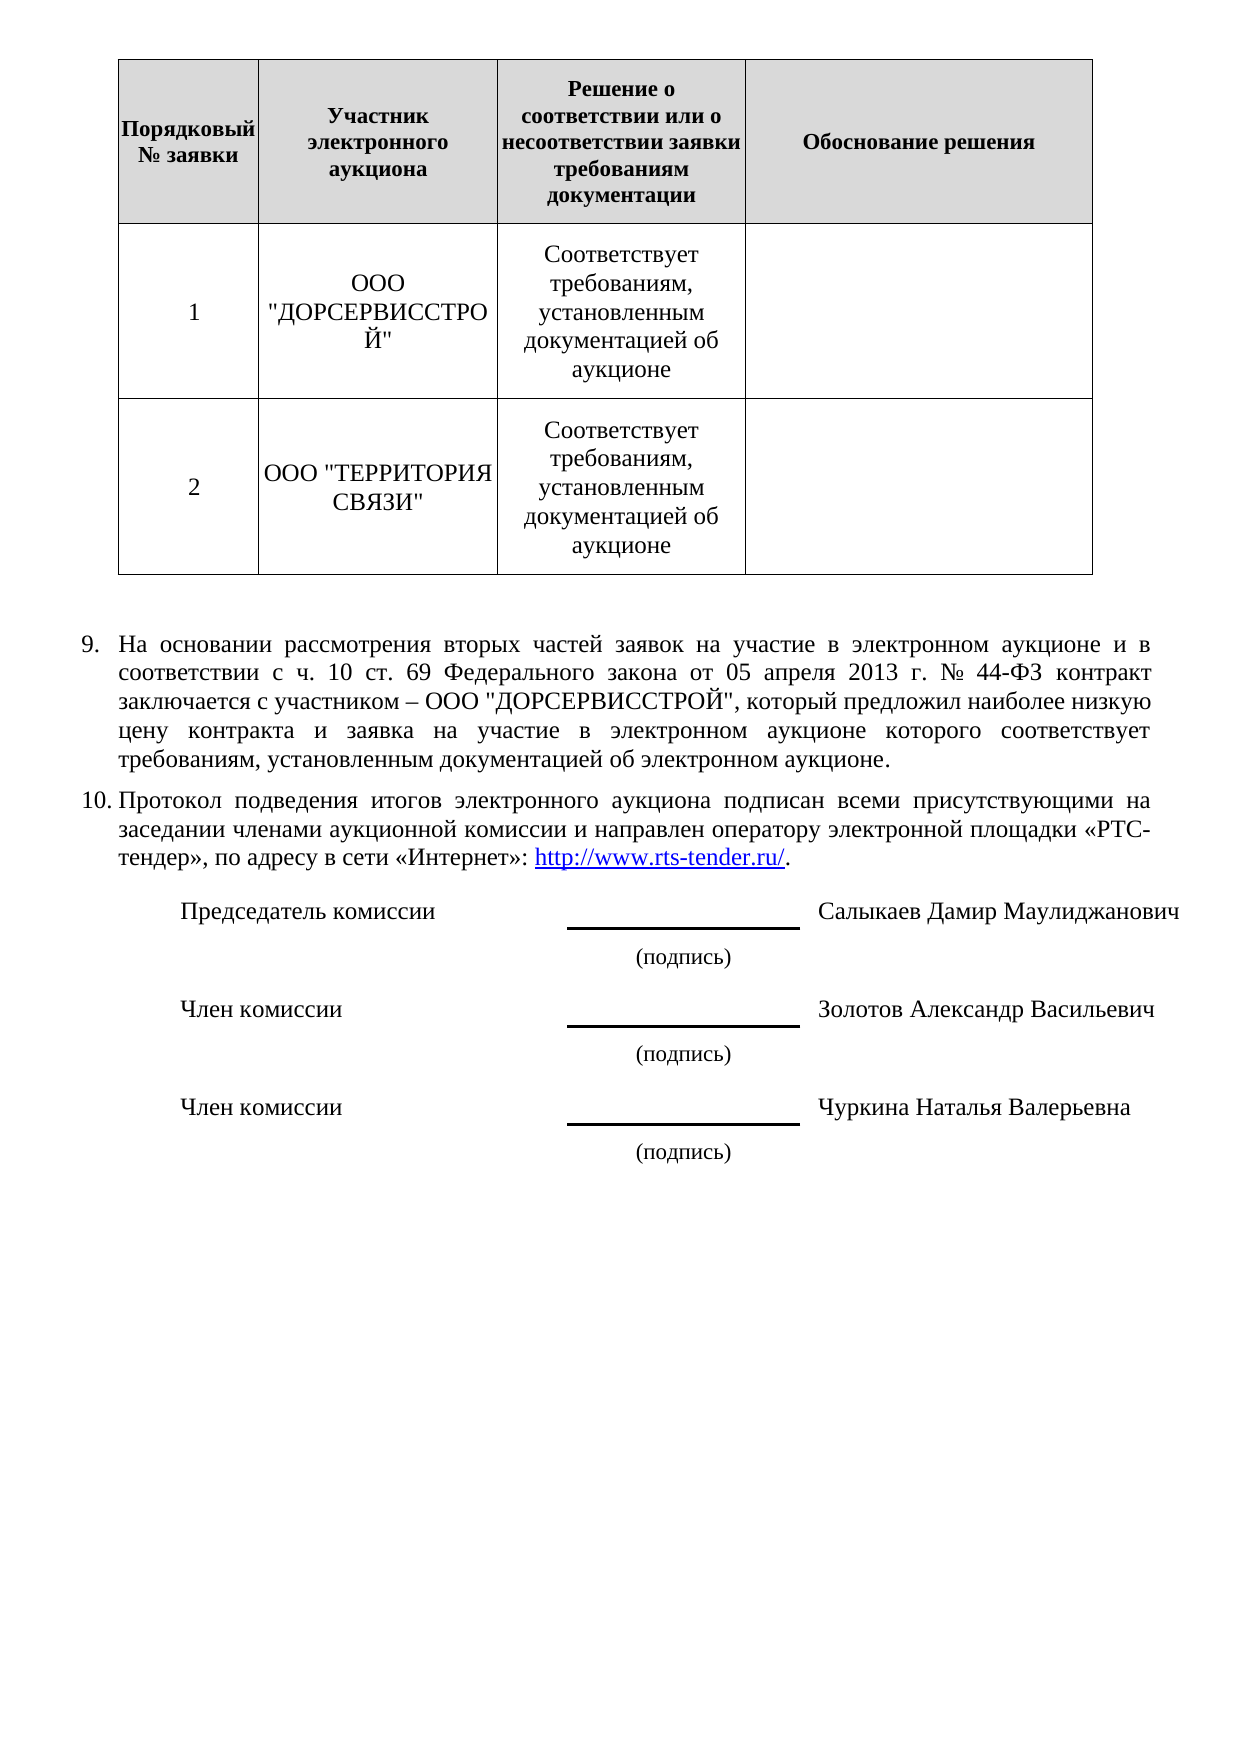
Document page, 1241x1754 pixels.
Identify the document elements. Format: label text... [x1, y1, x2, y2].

table_cell [746, 224, 1092, 398]
list Протокол подведения итогов электронного аукциона подписан всеми присутствующими на заседании членами аукционной комиссии и направлен оператору электронной площадки «РТС-тендер», по адресу в сети «Интернет»: http://www.rts-tender.ru/. [81, 785, 1152, 871]
table_header Решение о соответствии или о несоответствии заявки требованиям документации [498, 60, 745, 223]
table_cell [746, 399, 1092, 574]
table_cell ООО "ДОРСЕРВИССТРОЙ" [259, 224, 497, 398]
table_header Председатель комиссии [177, 884, 564, 982]
table_cell Соответствует требованиям, установленным документацией об аукционе [498, 224, 745, 398]
table_header Порядковый № заявки [119, 60, 258, 223]
list На основании рассмотрения вторых частей заявок на участие в электронном аукционе и в соответствии с ч. 10 ст. 69 Федерального закона от 05 апреля 2013 г. № 44-ФЗ контракт заключается с участником – ООО "ДОРСЕРВИССТРОЙ", который предложил наиболее низкую цену контракта и заявка на участие в электронном аукционе которого соответствует требованиям, установленным документацией об электронном аукционе. [81, 629, 1152, 772]
table_cell (подпись) [564, 1079, 815, 1177]
table_cell 2 [119, 399, 258, 574]
table_header Обоснование решения [746, 60, 1092, 223]
table_header Участник электронного аукциона [259, 60, 497, 223]
table_cell Золотов Александр Васильевич [815, 982, 1196, 1079]
table_cell Соответствует требованиям, установленным документацией об аукционе [498, 399, 745, 574]
table_cell ООО "ТЕРРИТОРИЯ СВЯЗИ" [259, 399, 497, 574]
table_cell Член комиссии [177, 982, 564, 1079]
table_cell (подпись) [564, 982, 815, 1079]
table_cell Член комиссии [177, 1079, 564, 1177]
table_header Салыкаев Дамир Маулиджанович [815, 884, 1196, 982]
table_header (подпись) [564, 884, 815, 982]
table_cell Чуркина Наталья Валерьевна [815, 1079, 1196, 1177]
table_cell 1 [119, 224, 258, 398]
